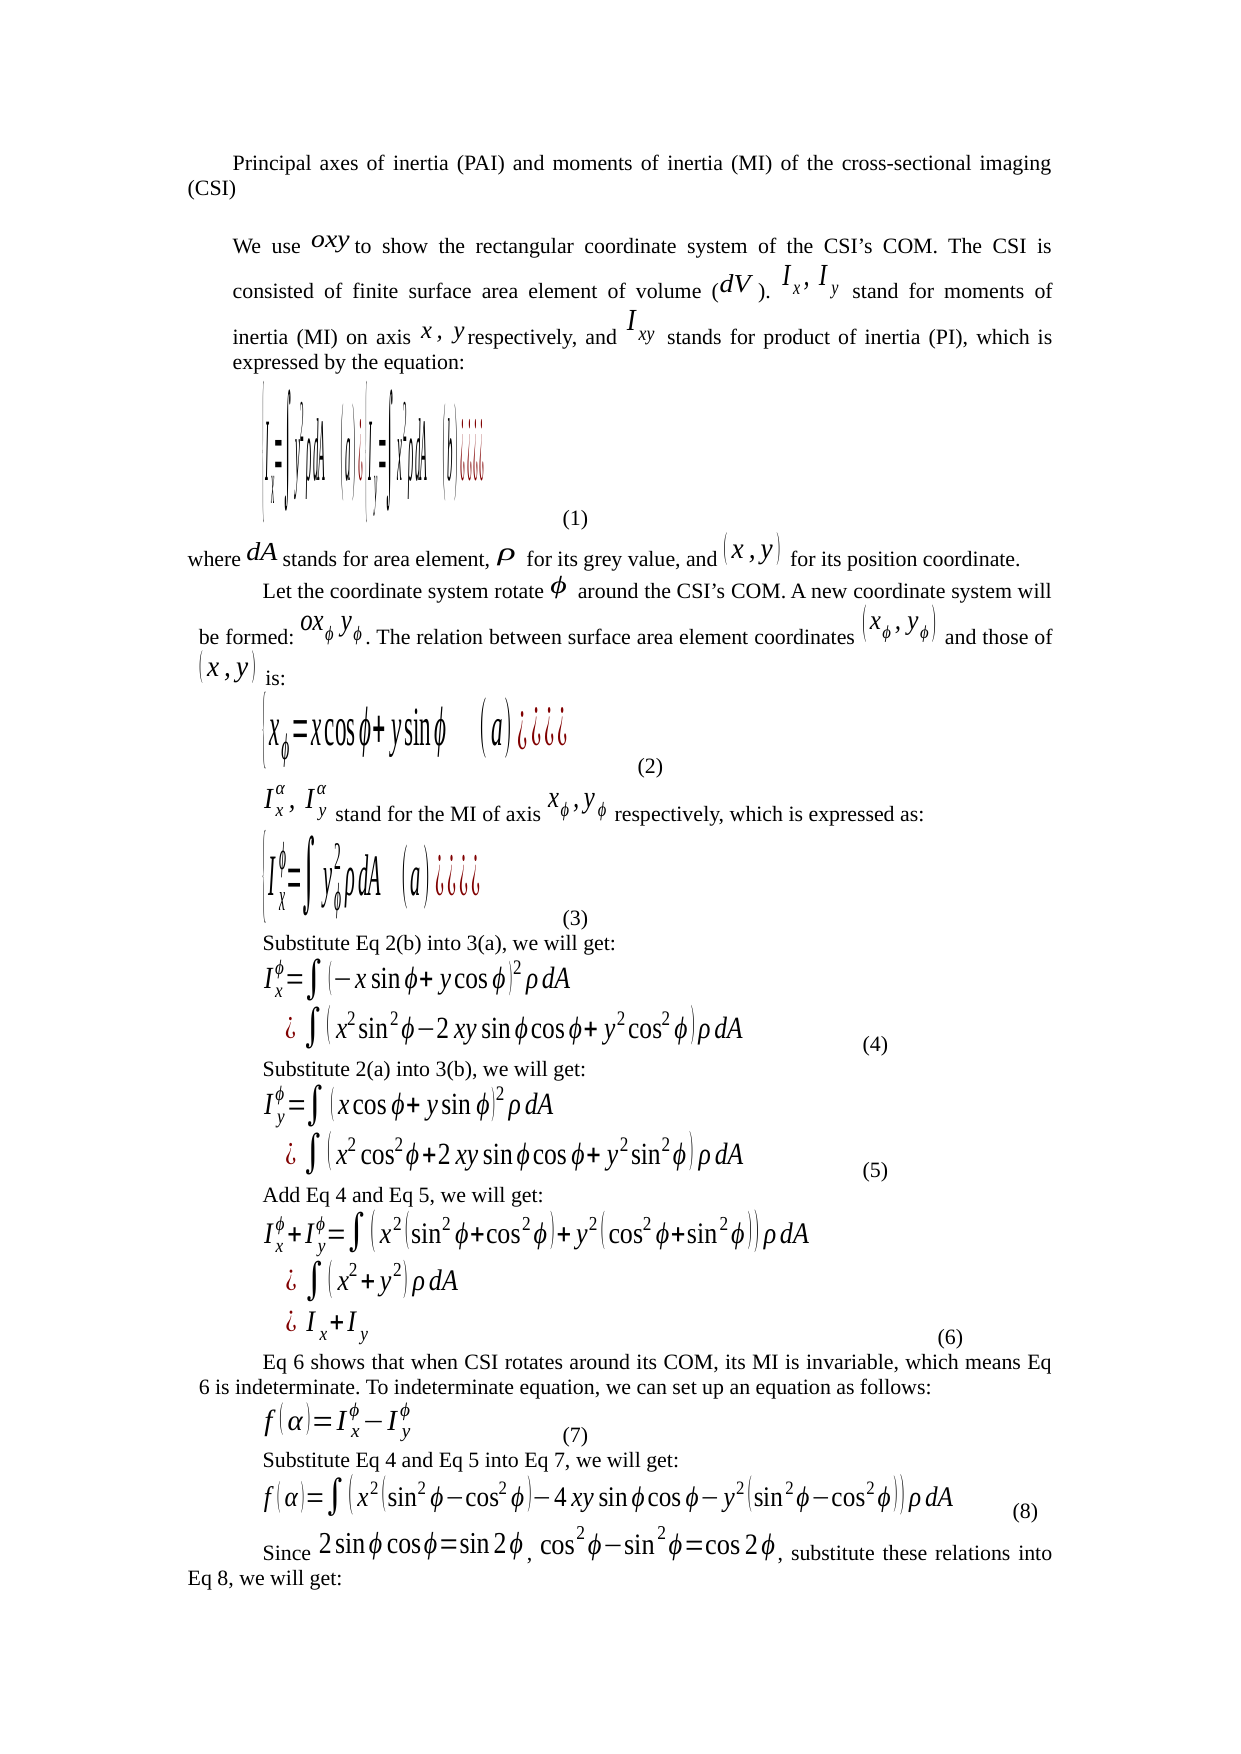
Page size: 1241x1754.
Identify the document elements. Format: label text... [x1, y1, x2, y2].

text Add Eq 4 and Eq 5, we will get: [187, 1182, 1053, 1207]
text (3) [187, 826, 1053, 930]
text Principal axes of inertia (PAI) and moments of inertia (MI) of the cross-sectional imaging (CSI) [187, 150, 1053, 200]
text (1) [187, 374, 1053, 531]
text Substitute Eq 2(b) into 3(a), we will get: [187, 930, 1053, 955]
text stand for the MI of axis respectively, which is expressed as: [187, 778, 1053, 826]
text where stands for area element, for its grey value, and for its position coordinate. [187, 531, 1053, 571]
text (8) [187, 1473, 1053, 1523]
text (6) [187, 1207, 1053, 1349]
list We use to show the rectangular coordinate system of the CSI’s COM. The CSI is consisted of finite surface area element of volume (). stand for moments of inertia (MI) on axis respectively, and stands for product of inertia (PI), which is expressed by the equation: [232, 226, 1053, 374]
text Eq 6 shows that when CSI rotates around its COM, its MI is invariable, which means Eq 6 is indeterminate. To indeterminate equation, we can set up an equation as follows: [187, 1349, 1053, 1399]
text Substitute 2(a) into 3(b), we will get: [187, 1056, 1053, 1081]
text (5) [187, 1081, 1053, 1182]
text (7) [187, 1399, 1053, 1447]
text (2) [187, 690, 1053, 778]
text (4) [187, 955, 1053, 1056]
text Let the coordinate system rotate around the CSI’s COM. A new coordinate system will be formed: . The relation between surface area element coordinates and those of is: [187, 571, 1053, 690]
text Since , , substitute these relations into Eq 8, we will get: [187, 1523, 1053, 1590]
text Substitute Eq 4 and Eq 5 into Eq 7, we will get: [187, 1447, 1053, 1473]
